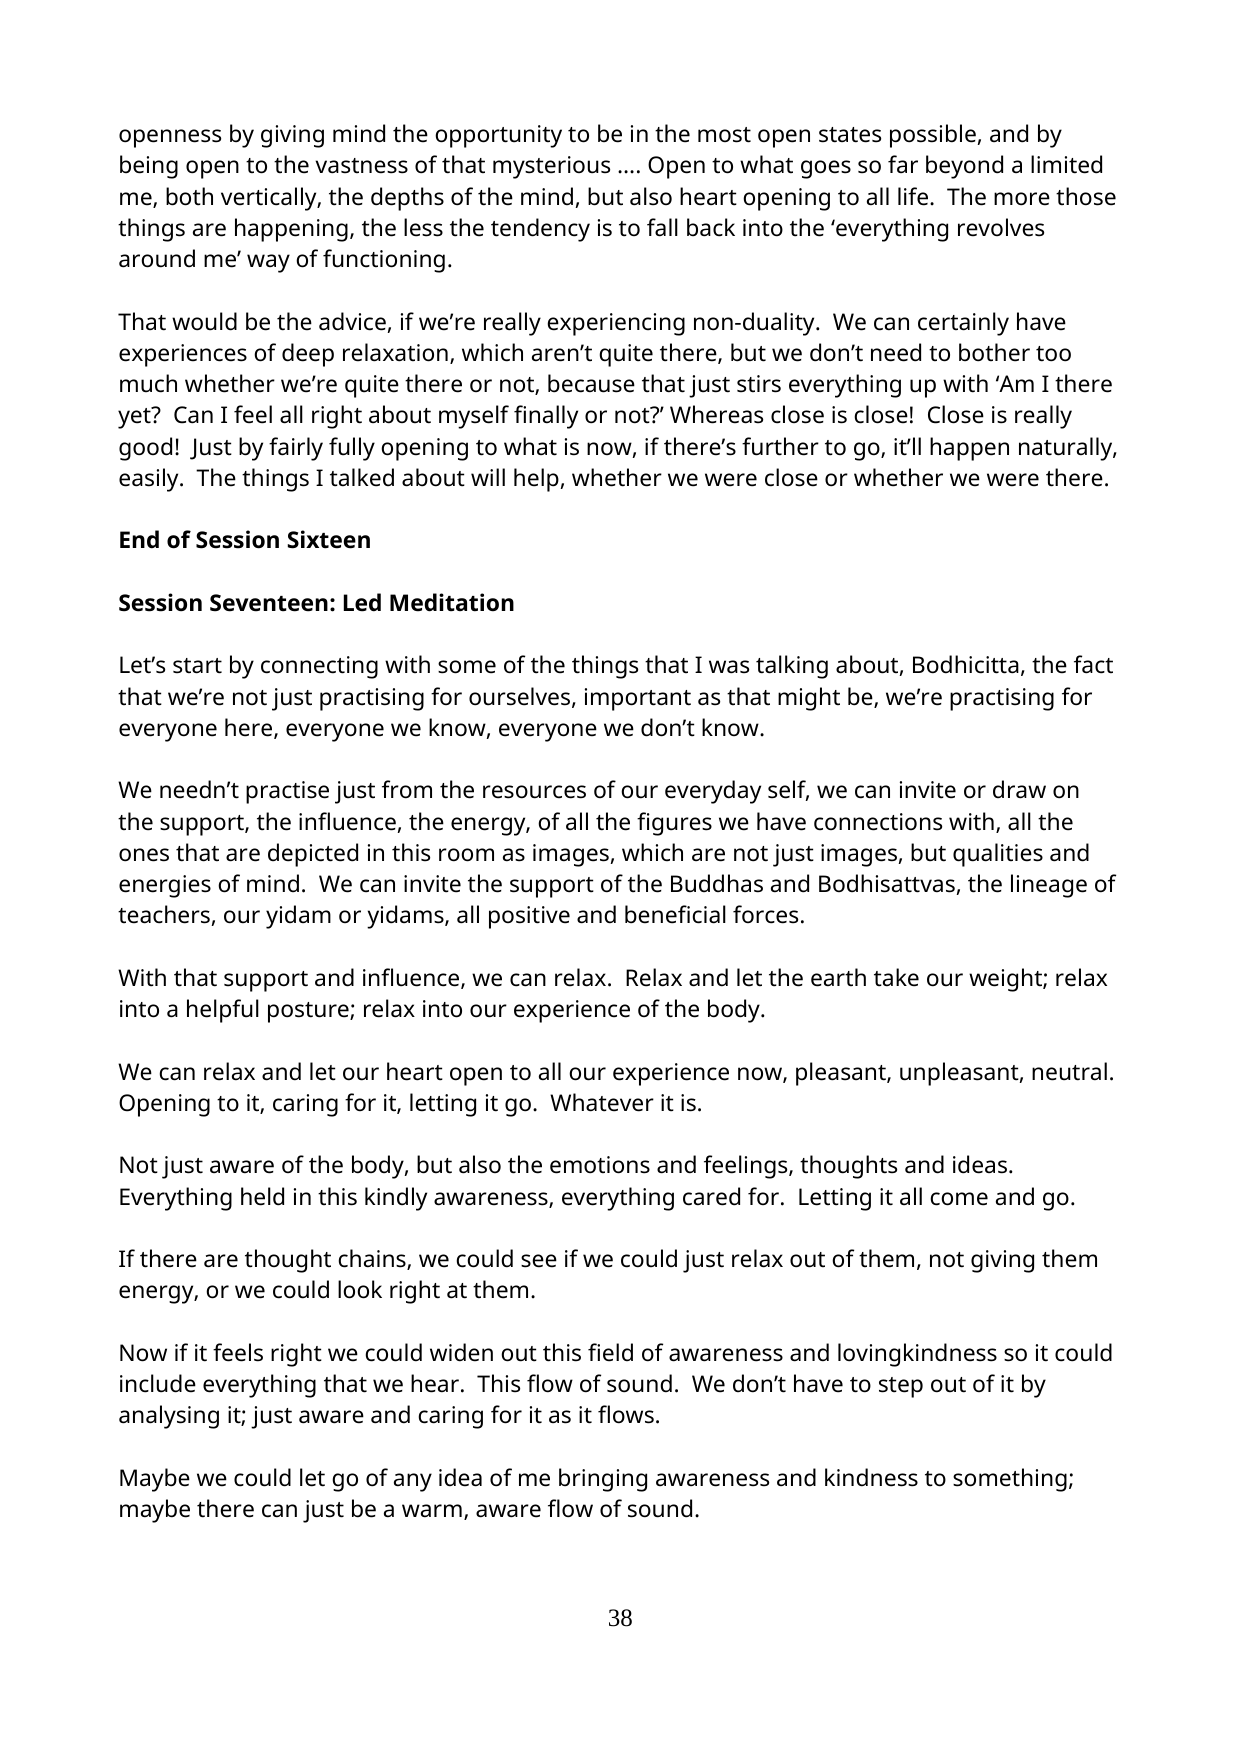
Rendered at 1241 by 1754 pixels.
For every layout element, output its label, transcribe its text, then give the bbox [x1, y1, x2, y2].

text That would be the advice, if we’re really experiencing non-duality. We can certainly have experiences of deep relaxation, which aren’t quite there, but we don’t need to bother too much whether we’re quite there or not, because that just stirs everything up with ‘Am I there yet? Can I feel all right about myself finally or not?’ Whereas close is close! Close is really good! Just by fairly fully opening to what is now, if there’s further to go, it’ll happen naturally, easily. The things I talked about will help, whether we were close or whether we were there. [118, 306, 1122, 493]
text Session Seventeen: Led Meditation [118, 587, 1122, 618]
text We needn’t practise just from the resources of our everyday self, we can invite or draw on the support, the influence, the energy, of all the figures we have connections with, all the ones that are depicted in this room as images, which are not just images, but qualities and energies of mind. We can invite the support of the Buddhas and Bodhisattvas, the lineage of teachers, our yidam or yidams, all positive and beneficial forces. [118, 774, 1122, 931]
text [118, 118, 1122, 274]
text End of Session Sixteen [118, 524, 1122, 556]
text Let’s start by connecting with some of the things that I was talking about, Bodhicitta, the fact that we’re not just practising for ourselves, important as that might be, we’re practising for everyone here, everyone we know, everyone we don’t know. [118, 649, 1122, 743]
text Not just aware of the body, but also the emotions and feelings, thoughts and ideas. Everything held in this kindly awareness, everything cared for. Letting it all come and go. [118, 1149, 1122, 1212]
text Maybe we could let go of any idea of me bringing awareness and kindness to something; maybe there can just be a warm, aware flow of sound. [118, 1462, 1122, 1524]
text Now if it feels right we could widen out this field of awareness and lovingkindness so it could include everything that we hear. This flow of sound. We don’t have to step out of it by analysing it; just aware and caring for it as it flows. [118, 1337, 1122, 1431]
text With that support and influence, we can relax. Relax and let the earth take our weight; relax into a helpful posture; relax into our experience of the body. [118, 962, 1122, 1024]
text We can relax and let our heart open to all our experience now, pleasant, unpleasant, neutral. Opening to it, caring for it, letting it go. Whatever it is. [118, 1056, 1122, 1118]
text If there are thought chains, we could see if we could just relax out of them, not giving them energy, or we could look right at them. [118, 1243, 1122, 1306]
